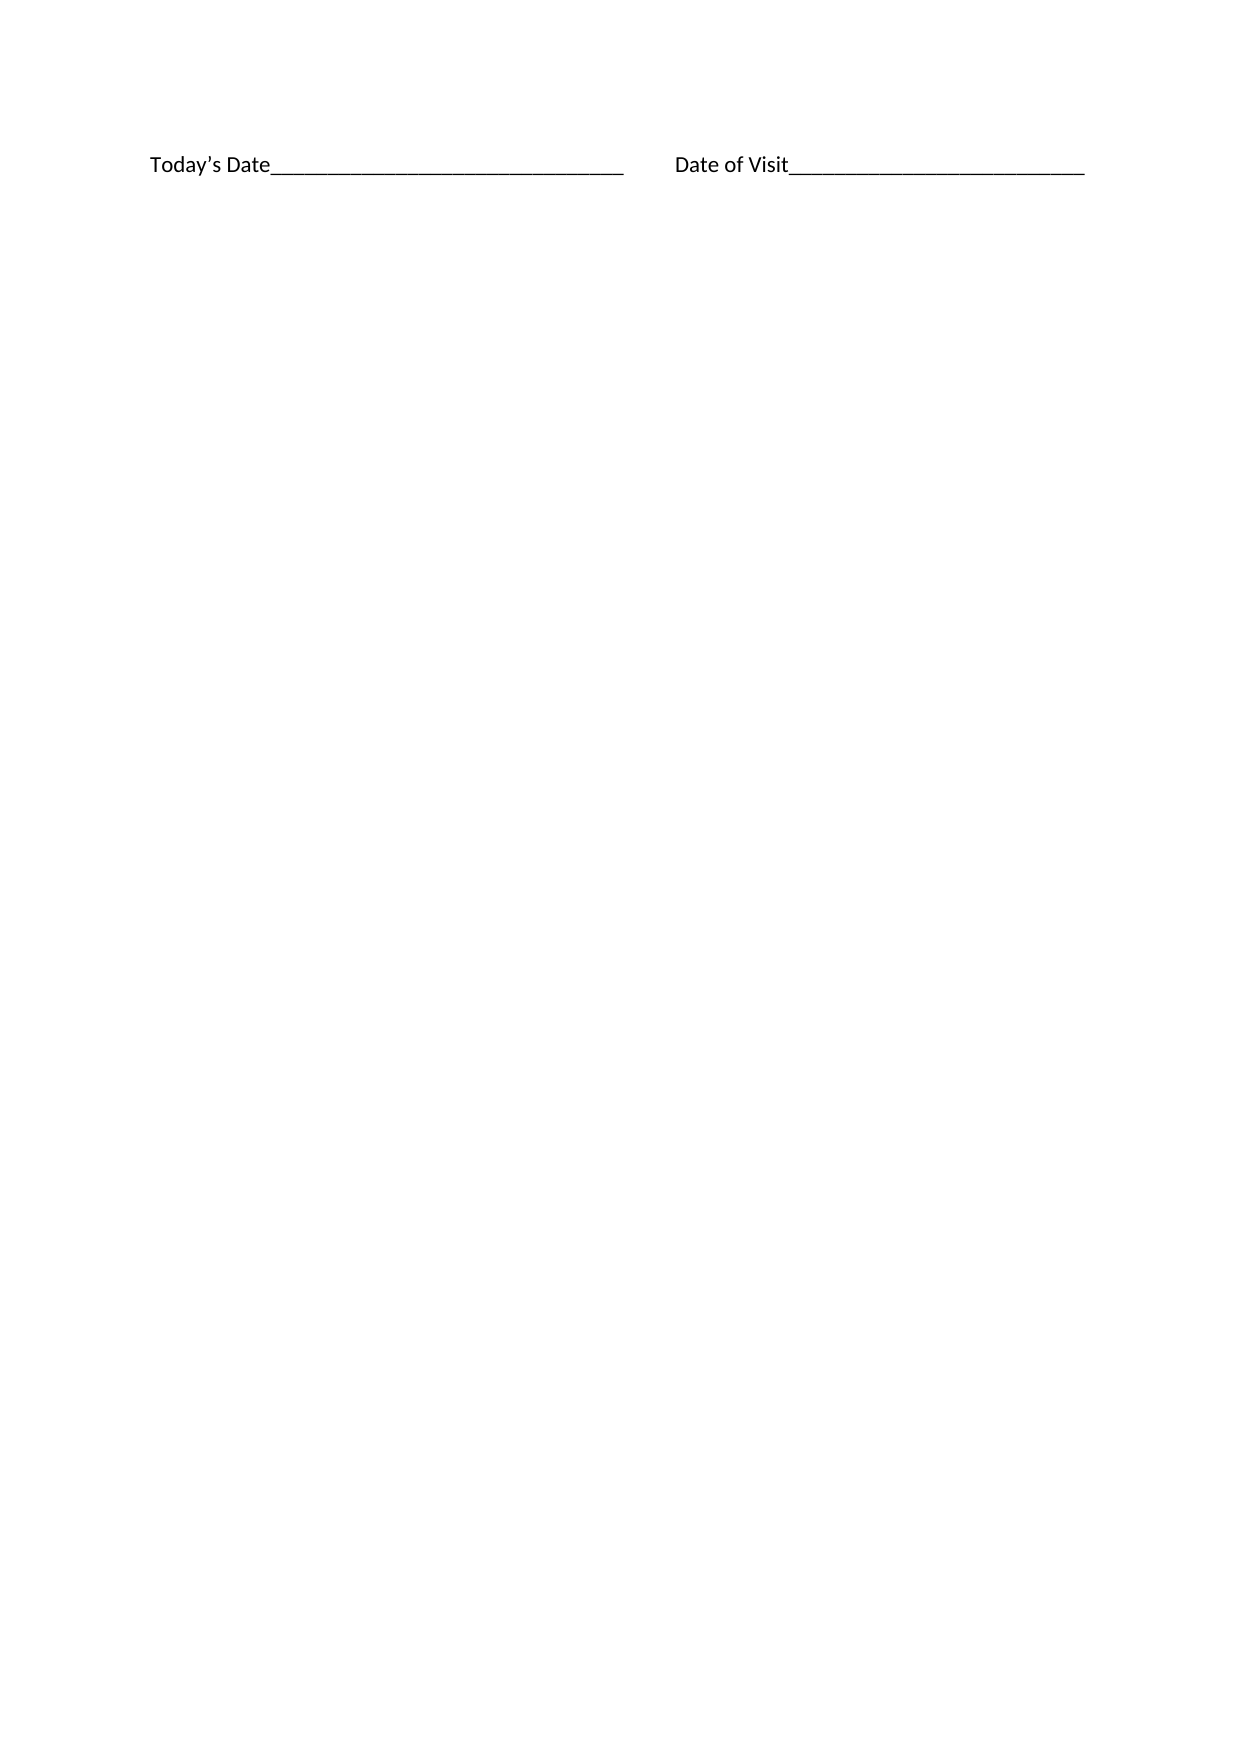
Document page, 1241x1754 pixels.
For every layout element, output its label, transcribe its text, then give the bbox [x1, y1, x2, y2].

text Today’s Date_______________________________ Date of Visit__________________________ [150, 150, 1090, 178]
